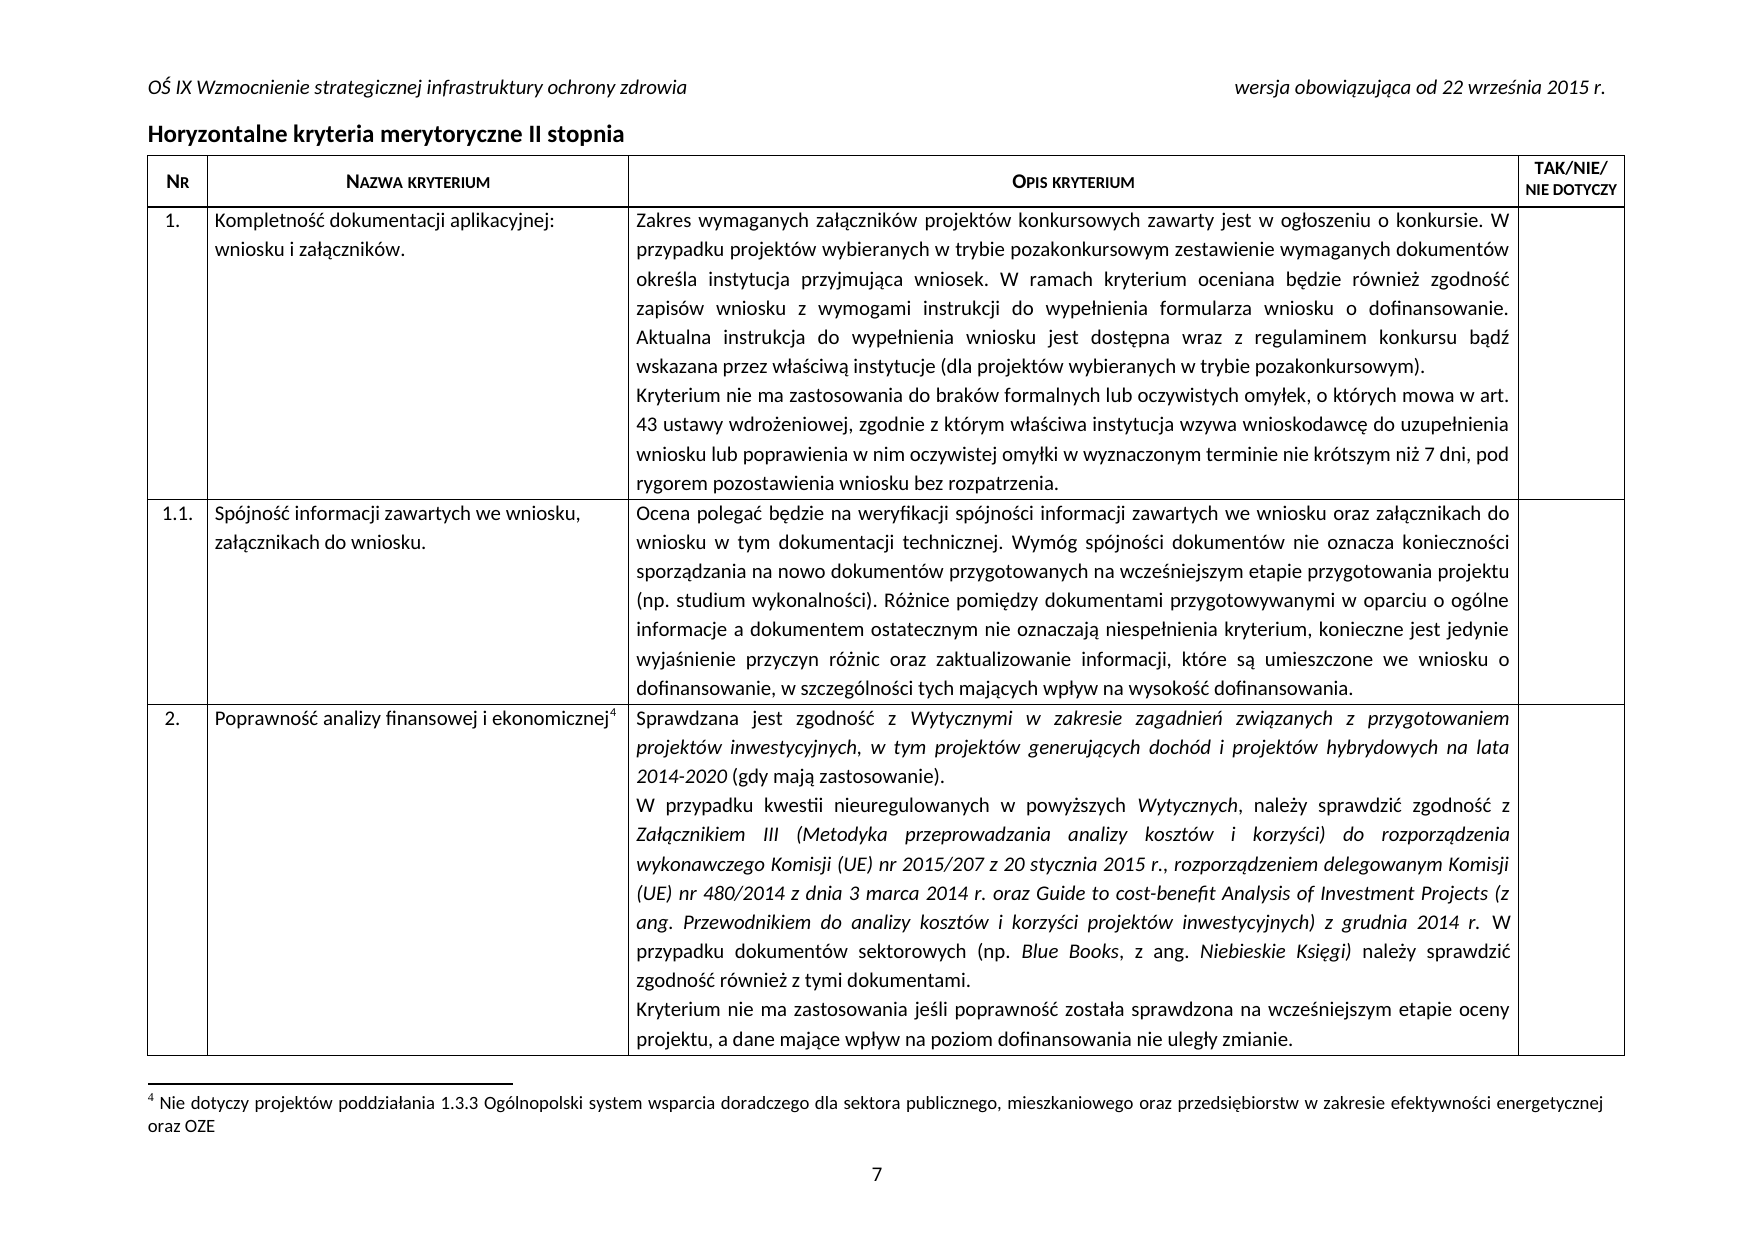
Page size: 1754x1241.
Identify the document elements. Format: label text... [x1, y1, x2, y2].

table_cell [1519, 208, 1624, 499]
table_header TAK/NIE/ NIE DOTYCZY [1519, 156, 1624, 206]
table_header Nazwa kryterium [208, 156, 628, 206]
table_cell [148, 705, 207, 1055]
table_cell Zakres wymaganych załączników projektów konkursowych zawarty jest w ogłoszeniu o konkursie. W przypadku projektów wybieranych w trybie pozakonkursowym zestawienie wymaganych dokumentów określa instytucja przyjmująca wniosek. W ramach kryterium oceniana będzie również zgodność zapisów wniosku z wymogami instrukcji do wypełnienia formularza wniosku o dofinansowanie. Aktualna instrukcja do wypełnienia wniosku jest dostępna wraz z regulaminem konkursu bądź wskazana przez właściwą instytucje (dla projektów wybieranych w trybie pozakonkursowym). Kryterium nie ma zastosowania do braków formalnych lub oczywistych omyłek, o których mowa w art. 43 ustawy wdrożeniowej, zgodnie z którym właściwa instytucja wzywa wnioskodawcę do uzupełnienia wniosku lub poprawienia w nim oczywistej omyłki w wyznaczonym terminie nie krótszym niż 7 dni, pod rygorem pozostawienia wniosku bez rozpatrzenia. [629, 208, 1518, 499]
table_cell Ocena polegać będzie na weryfikacji spójności informacji zawartych we wniosku oraz załącznikach do wniosku w tym dokumentacji technicznej. Wymóg spójności dokumentów nie oznacza konieczności sporządzania na nowo dokumentów przygotowanych na wcześniejszym etapie przygotowania projektu (np. studium wykonalności). Różnice pomiędzy dokumentami przygotowywanymi w oparciu o ogólne informacje a dokumentem ostatecznym nie oznaczają niespełnienia kryterium, konieczne jest jedynie wyjaśnienie przyczyn różnic oraz zaktualizowanie informacji, które są umieszczone we wniosku o dofinansowanie, w szczególności tych mających wpływ na wysokość dofinansowania. [629, 500, 1518, 704]
table_cell Poprawność analizy finansowej i ekonomicznej [208, 705, 628, 1055]
table_cell [1519, 500, 1624, 704]
table_cell Sprawdzana jest zgodność z Wytycznymi w zakresie zagadnień związanych z przygotowaniem projektów inwestycyjnych, w tym projektów generujących dochód i projektów hybrydowych na lata 2014-2020 (gdy mają zastosowanie). W przypadku kwestii nieuregulowanych w powyższych Wytycznych, należy sprawdzić zgodność z Załącznikiem III (Metodyka przeprowadzania analizy kosztów i korzyści) do rozporządzenia wykonawczego Komisji (UE) nr 2015/207 z 20 stycznia 2015 r., rozporządzeniem delegowanym Komisji (UE) nr 480/2014 z dnia 3 marca 2014 r. oraz Guide to cost-benefit Analysis of Investment Projects (z ang. Przewodnikiem do analizy kosztów i korzyści projektów inwestycyjnych) z grudnia 2014 r. W przypadku dokumentów sektorowych (np. Blue Books, z ang. Niebieskie Księgi) należy sprawdzić zgodność również z tymi dokumentami. Kryterium nie ma zastosowania jeśli poprawność została sprawdzona na wcześniejszym etapie oceny projektu, a dane mające wpływ na poziom dofinansowania nie uległy zmianie. [629, 705, 1518, 1055]
table_cell Spójność informacji zawartych we wniosku, załącznikach do wniosku. [208, 500, 628, 704]
table_cell 1.1. [148, 500, 207, 704]
table_cell [1519, 705, 1624, 1055]
text Horyzontalne kryteria merytoryczne II stopnia [148, 118, 1606, 149]
table_header Opis kryterium [629, 156, 1518, 206]
table_header Nr [148, 156, 207, 206]
table_cell Kompletność dokumentacji aplikacyjnej: wniosku i załączników. [208, 208, 628, 499]
table_cell [148, 208, 207, 499]
